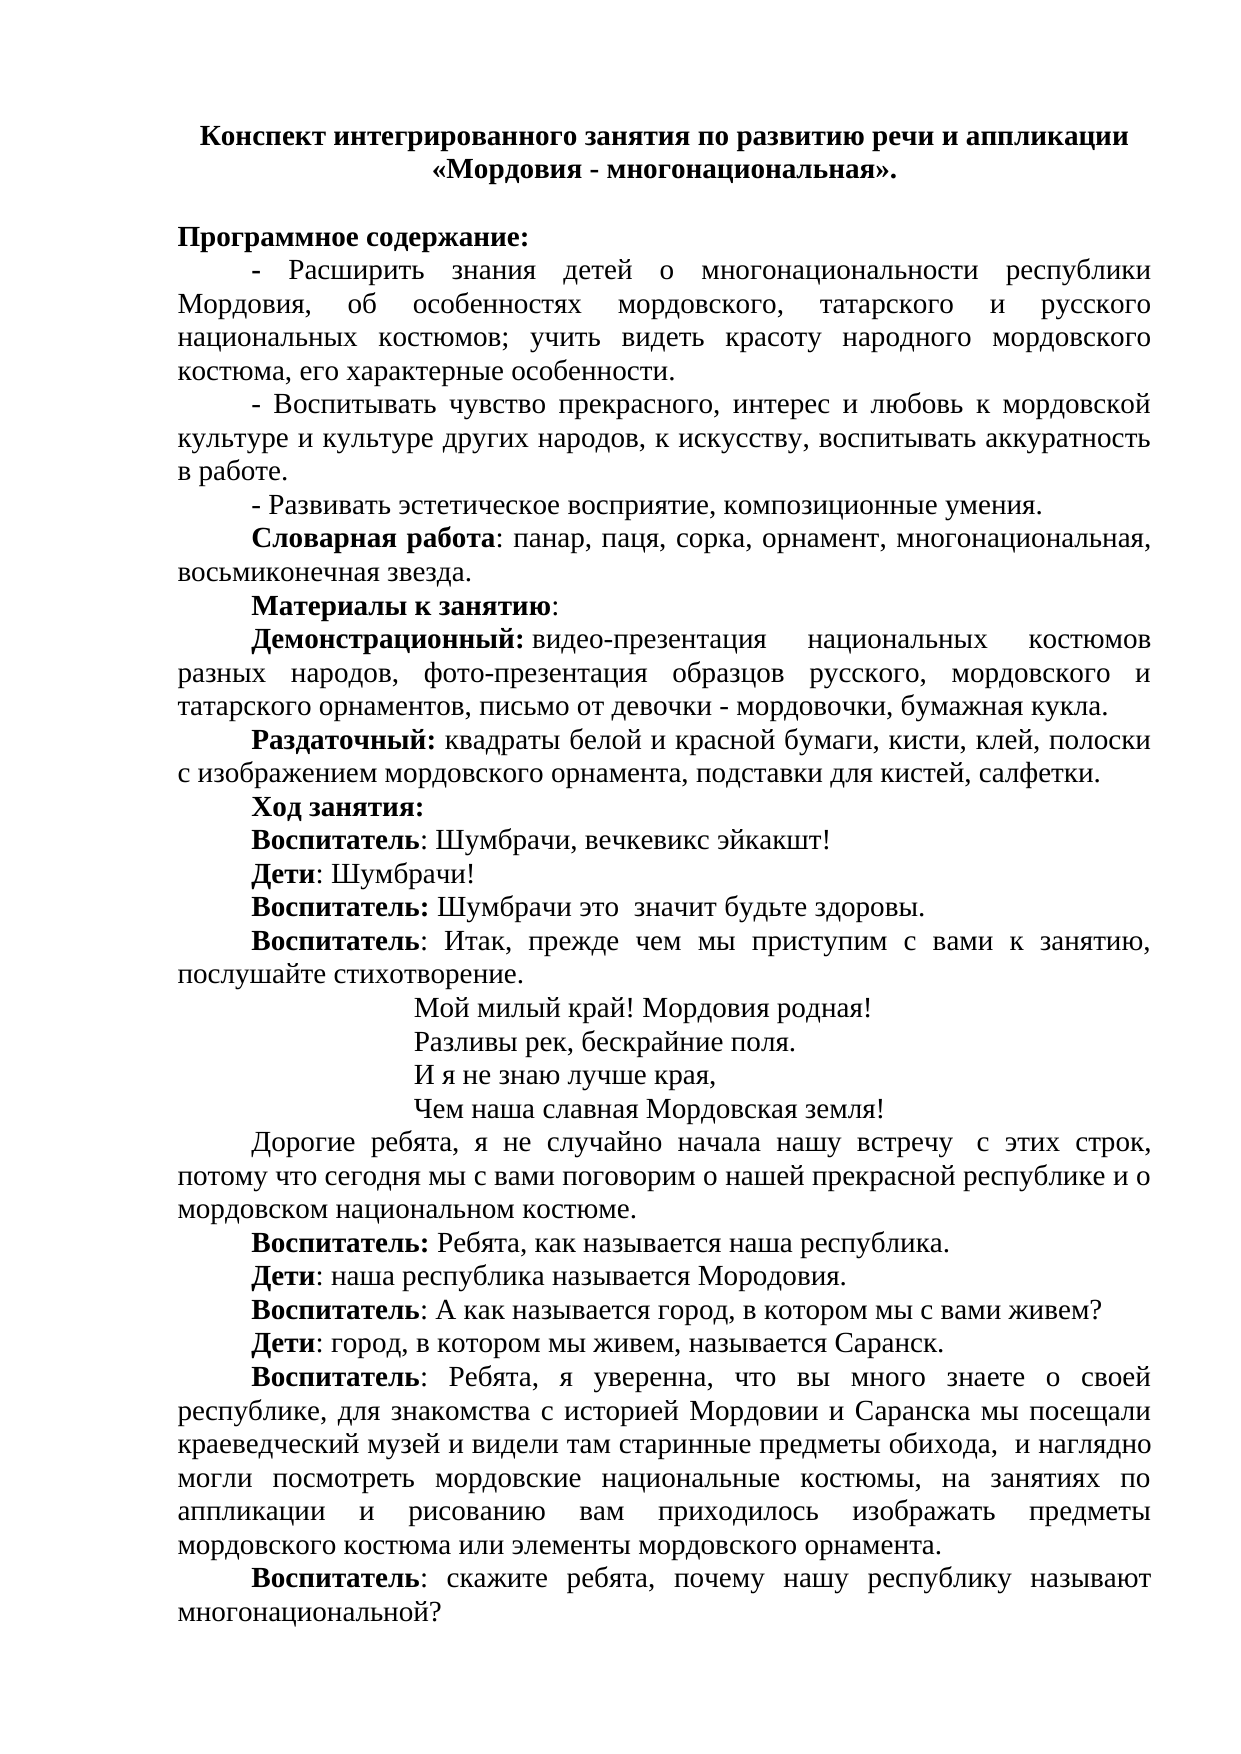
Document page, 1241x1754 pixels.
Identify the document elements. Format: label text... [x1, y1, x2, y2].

text - Развивать эстетическое восприятие, композиционные умения. [177, 487, 1152, 521]
text Воспитатель: Ребята, как называется наша республика. [177, 1225, 1152, 1258]
text И я не знаю лучше края, [177, 1057, 1152, 1091]
text Воспитатель: А как называется город, в котором мы с вами живем? [177, 1292, 1152, 1326]
text Дорогие ребята, я не случайно начала нашу встречу с этих строк, потому что сегодня мы с вами поговорим о нашей прекрасной республике и о мордовском национальном костюме. [177, 1124, 1152, 1225]
text Воспитатель: Ребята, я уверенна, что вы много знаете о своей республике, для знакомства с историей Мордовии и Саранска мы посещали краеведческий музей и видели там старинные предметы обихода, и наглядно могли посмотреть мордовские национальные костюмы, на занятиях по аппликации и рисованию вам приходилось изображать предметы мордовского костюма или элементы мордовского орнамента. [177, 1359, 1152, 1560]
text Ход занятия: [177, 789, 1152, 822]
text Чем наша славная Мордовская земля! [177, 1091, 1152, 1124]
text Воспитатель: Шумбрачи это значит будьте здоровы. [177, 889, 1152, 923]
text Материалы к занятию: [177, 588, 1152, 621]
text Воспитатель: Итак, прежде чем мы приступим с вами к занятию, послушайте стихотворение. [177, 923, 1152, 990]
text Конспект интегрированного занятия по развитию речи и аппликации «Мордовия - многонациональная». [177, 118, 1152, 185]
text Воспитатель: скажите ребята, почему нашу республику называют многонациональной? [177, 1560, 1152, 1627]
text Дети: наша республика называется Мородовия. [177, 1258, 1152, 1292]
text Программное содержание: [177, 219, 1152, 252]
text Раздаточный: квадраты белой и красной бумаги, кисти, клей, полоски с изображением мордовского орнамента, подставки для кистей, салфетки. [177, 722, 1152, 789]
text Разливы рек, бескрайние поля. [177, 1024, 1152, 1057]
text Демонстрационный: видео-презентация национальных костюмов разных народов, фото-презентация образцов русского, мордовского и татарского орнаментов, письмо от девочки - мордовочки, бумажная кукла. [177, 621, 1152, 722]
text - Расширить знания детей о многонациональности республики Мордовия, об особенностях мордовского, татарского и русского национальных костюмов; учить видеть красоту народного мордовского костюма, его характерные особенности. [177, 252, 1152, 386]
text Воспитатель: Шумбрачи, вечкевикс эйкакшт! [177, 822, 1152, 856]
text Дети: Шумбрачи! [177, 856, 1152, 889]
text - Воспитывать чувство прекрасного, интерес и любовь к мордовской культуре и культуре других народов, к искусству, воспитывать аккуратность в работе. [177, 386, 1152, 487]
text Дети: город, в котором мы живем, называется Саранск. [177, 1326, 1152, 1359]
text Мой милый край! Мордовия родная! [177, 990, 1152, 1024]
text Словарная работа: панар, паця, сорка, орнамент, многонациональная, восьмиконечная звезда. [177, 521, 1152, 588]
